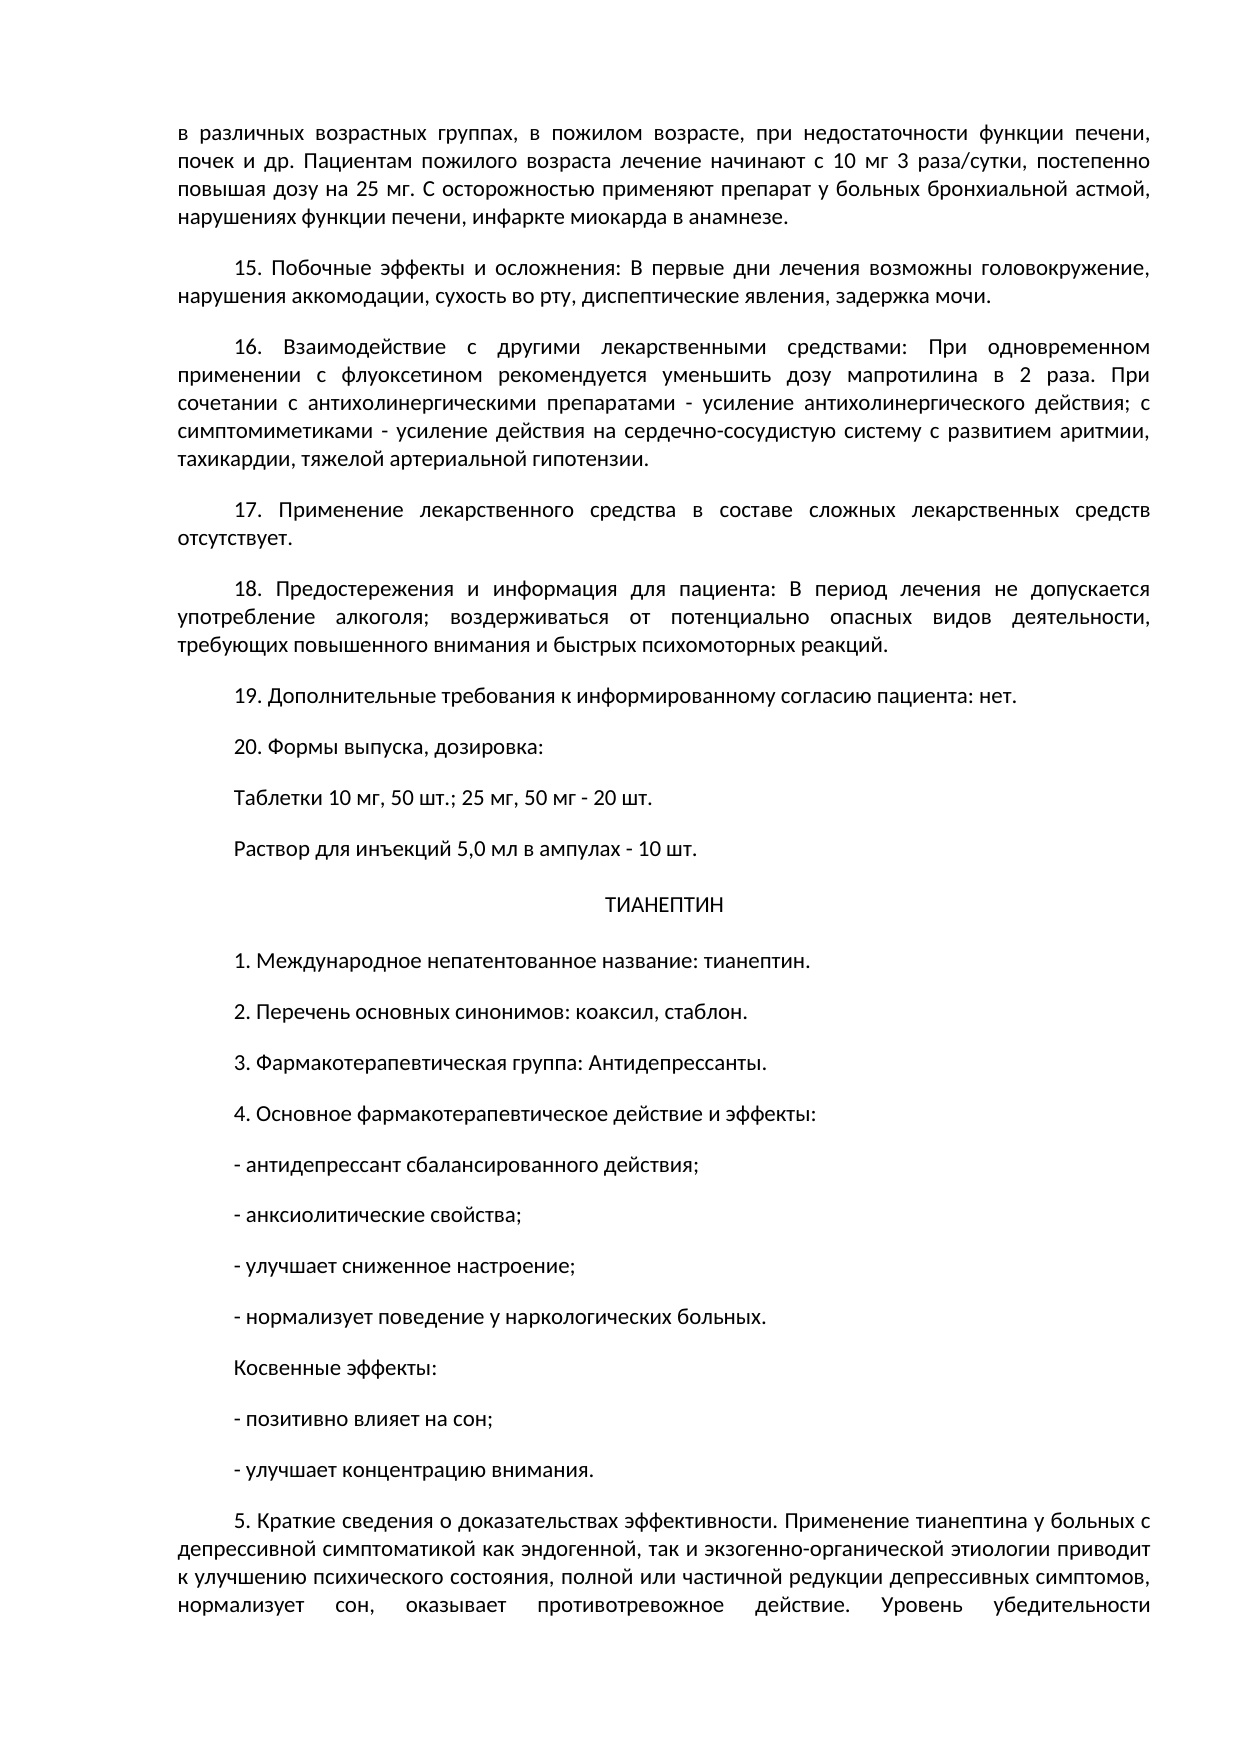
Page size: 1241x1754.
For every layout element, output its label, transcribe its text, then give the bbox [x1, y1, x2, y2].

text - анксиолитические свойства; [177, 1201, 1152, 1229]
text - нормализует поведение у наркологических больных. [177, 1302, 1152, 1331]
text 15. Побочные эффекты и осложнения: В первые дни лечения возможны головокружение, нарушения аккомодации, сухость во рту, диспептические явления, задержка мочи. [177, 253, 1152, 309]
text ТИАНЕПТИН [177, 890, 1152, 918]
text - улучшает концентрацию внимания. [177, 1455, 1152, 1483]
text 3. Фармакотерапевтическая группа: Антидепрессанты. [177, 1048, 1152, 1076]
text 18. Предостережения и информация для пациента: В период лечения не допускается употребление алкоголя; воздерживаться от потенциально опасных видов деятельности, требующих повышенного внимания и быстрых психомоторных реакций. [177, 574, 1152, 658]
text 1. Международное непатентованное название: тианептин. [177, 946, 1152, 974]
text - улучшает сниженное настроение; [177, 1252, 1152, 1279]
text - антидепрессант сбалансированного действия; [177, 1150, 1152, 1178]
text 19. Дополнительные требования к информированному согласию пациента: нет. [177, 681, 1152, 709]
text Таблетки 10 мг, 50 шт.; 25 мг, 50 мг - 20 шт. [177, 783, 1152, 811]
text 16. Взаимодействие с другими лекарственными средствами: При одновременном применении с флуоксетином рекомендуется уменьшить дозу мапротилина в 2 раза. При сочетании с антихолинергическими препаратами - усиление антихолинергического действия; с симптомиметиками - усиление действия на сердечно-сосудистую систему с развитием аритмии, тахикардии, тяжелой артериальной гипотензии. [177, 332, 1152, 472]
text 20. Формы выпуска, дозировка: [177, 732, 1152, 760]
text 4. Основное фармакотерапевтическое действие и эффекты: [177, 1099, 1152, 1127]
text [177, 118, 1152, 230]
text Раствор для инъекций 5,0 мл в ампулах - 10 шт. [177, 834, 1152, 862]
text - позитивно влияет на сон; [177, 1404, 1152, 1432]
text Косвенные эффекты: [177, 1353, 1152, 1381]
text 2. Перечень основных синонимов: коаксил, стаблон. [177, 997, 1152, 1025]
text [177, 1506, 1152, 1618]
text 17. Применение лекарственного средства в составе сложных лекарственных средств отсутствует. [177, 495, 1152, 551]
